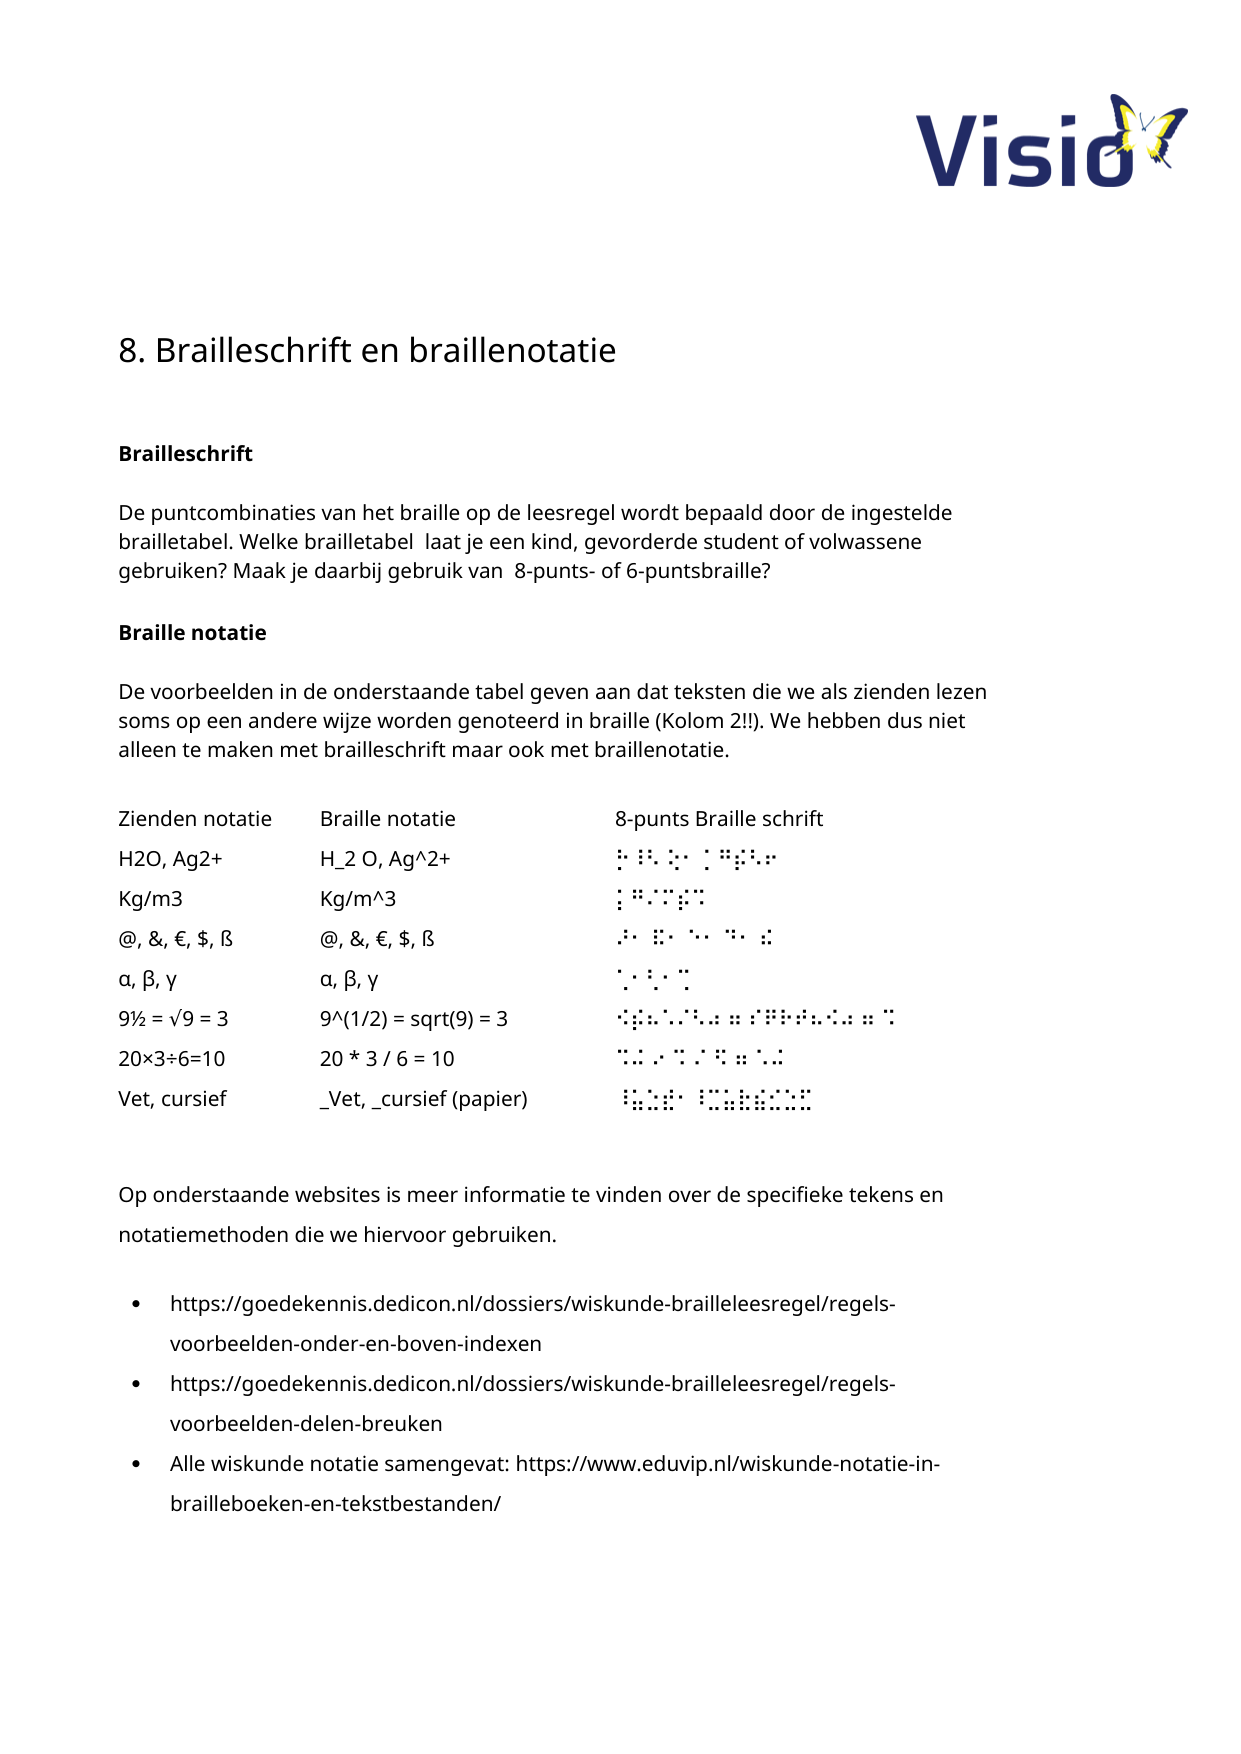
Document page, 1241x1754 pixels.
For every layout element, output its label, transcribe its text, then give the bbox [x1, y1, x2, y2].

list https://goedekennis.dedicon.nl/dossiers/wiskunde-brailleleesregel/regels-voorbeelden-onder-en-boven-indexen [132, 1278, 1016, 1358]
table_cell H_2 O, Ag^2+ [320, 833, 615, 873]
list https://goedekennis.dedicon.nl/dossiers/wiskunde-brailleleesregel/regels-voorbeelden-delen-breuken [132, 1358, 1016, 1438]
picture [904, 89, 1199, 190]
table_header Braille notatie [320, 793, 615, 833]
table_cell α, β, γ [118, 953, 319, 993]
table_cell ⢁⠂⢃⠂⢉ [615, 953, 1016, 993]
table_cell ⠩⠬ ⠔ ⠩ ⠌ ⠫ ⠶ ⠡⠬ [615, 1033, 1016, 1073]
list Alle wiskunde notatie samengevat: https://www.eduvip.nl/wiskunde-notatie-in-brailleboeken-en-tekstbestanden/ [132, 1438, 1016, 1518]
table_header Zienden notatie [118, 793, 319, 833]
subtitle 8. Brailleschrift en braillenotatie [118, 327, 1016, 372]
table_cell ⠪⡮⠦⠡⠌⠣⠴ ⠶ ⠎⠟⠗⠞⠦⠪⠴ ⠶ ⠩ [615, 993, 1016, 1033]
table_cell @, &, €, $, ß [320, 913, 615, 953]
table_header 8-punts Braille schrift [615, 793, 1016, 833]
table_cell Vet, cursief [118, 1073, 319, 1113]
table_cell H2O, Ag2+ [118, 833, 319, 873]
table_cell Kg/m3 [118, 873, 319, 913]
table_cell _Vet, _cursief (papier) [320, 1073, 615, 1113]
subtitle Braille notatie [118, 618, 1016, 647]
table_cell α, β, γ [320, 953, 615, 993]
table_cell ⡅⠛⠌⠍⡮⠩ [615, 873, 1016, 913]
text De puntcombinaties van het braille op de leesregel wordt bepaald door de ingestelde brailletabel. Welke brailletabel laat je een kind, gevorderde student of volwassene gebruiken? Maak je daarbij gebruik van 8-punts- of 6-puntsbraille? [118, 497, 1016, 584]
table_cell ⡓⠸⠣ ⢕⠂ ⡁⠛⡮⠣⠖ [615, 833, 1016, 873]
text De voorbeelden in de onderstaande tabel geven aan dat teksten die we als zienden lezen soms op een andere wijze worden genoteerd in braille (Kolom 2!!). We hebben dus niet alleen te maken met brailleschrift maar ook met braillenotatie. [118, 676, 1016, 764]
table_cell ⠜⠂ ⠯⠂ ⠑⠂ ⠙⠂ ⠮ [615, 913, 1016, 953]
table_cell 9½ = √9 = 3 [118, 993, 319, 1033]
table_cell ⠸⣥⣑⣞⠂⠸⣉⣥⣗⣮⣊⣑⣋ [615, 1073, 1016, 1113]
table_cell @, &, €, $, ß [118, 913, 319, 953]
subtitle Brailleschrift [118, 439, 1016, 468]
table_cell 20 * 3 / 6 = 10 [320, 1033, 615, 1073]
table_cell 20×3÷6=10 [118, 1033, 319, 1073]
text Op onderstaande websites is meer informatie te vinden over de specifieke tekens en notatiemethoden die we hiervoor gebruiken. [118, 1168, 1016, 1248]
table_cell 9^(1/2) = sqrt(9) = 3 [320, 993, 615, 1033]
table_cell Kg/m^3 [320, 873, 615, 913]
